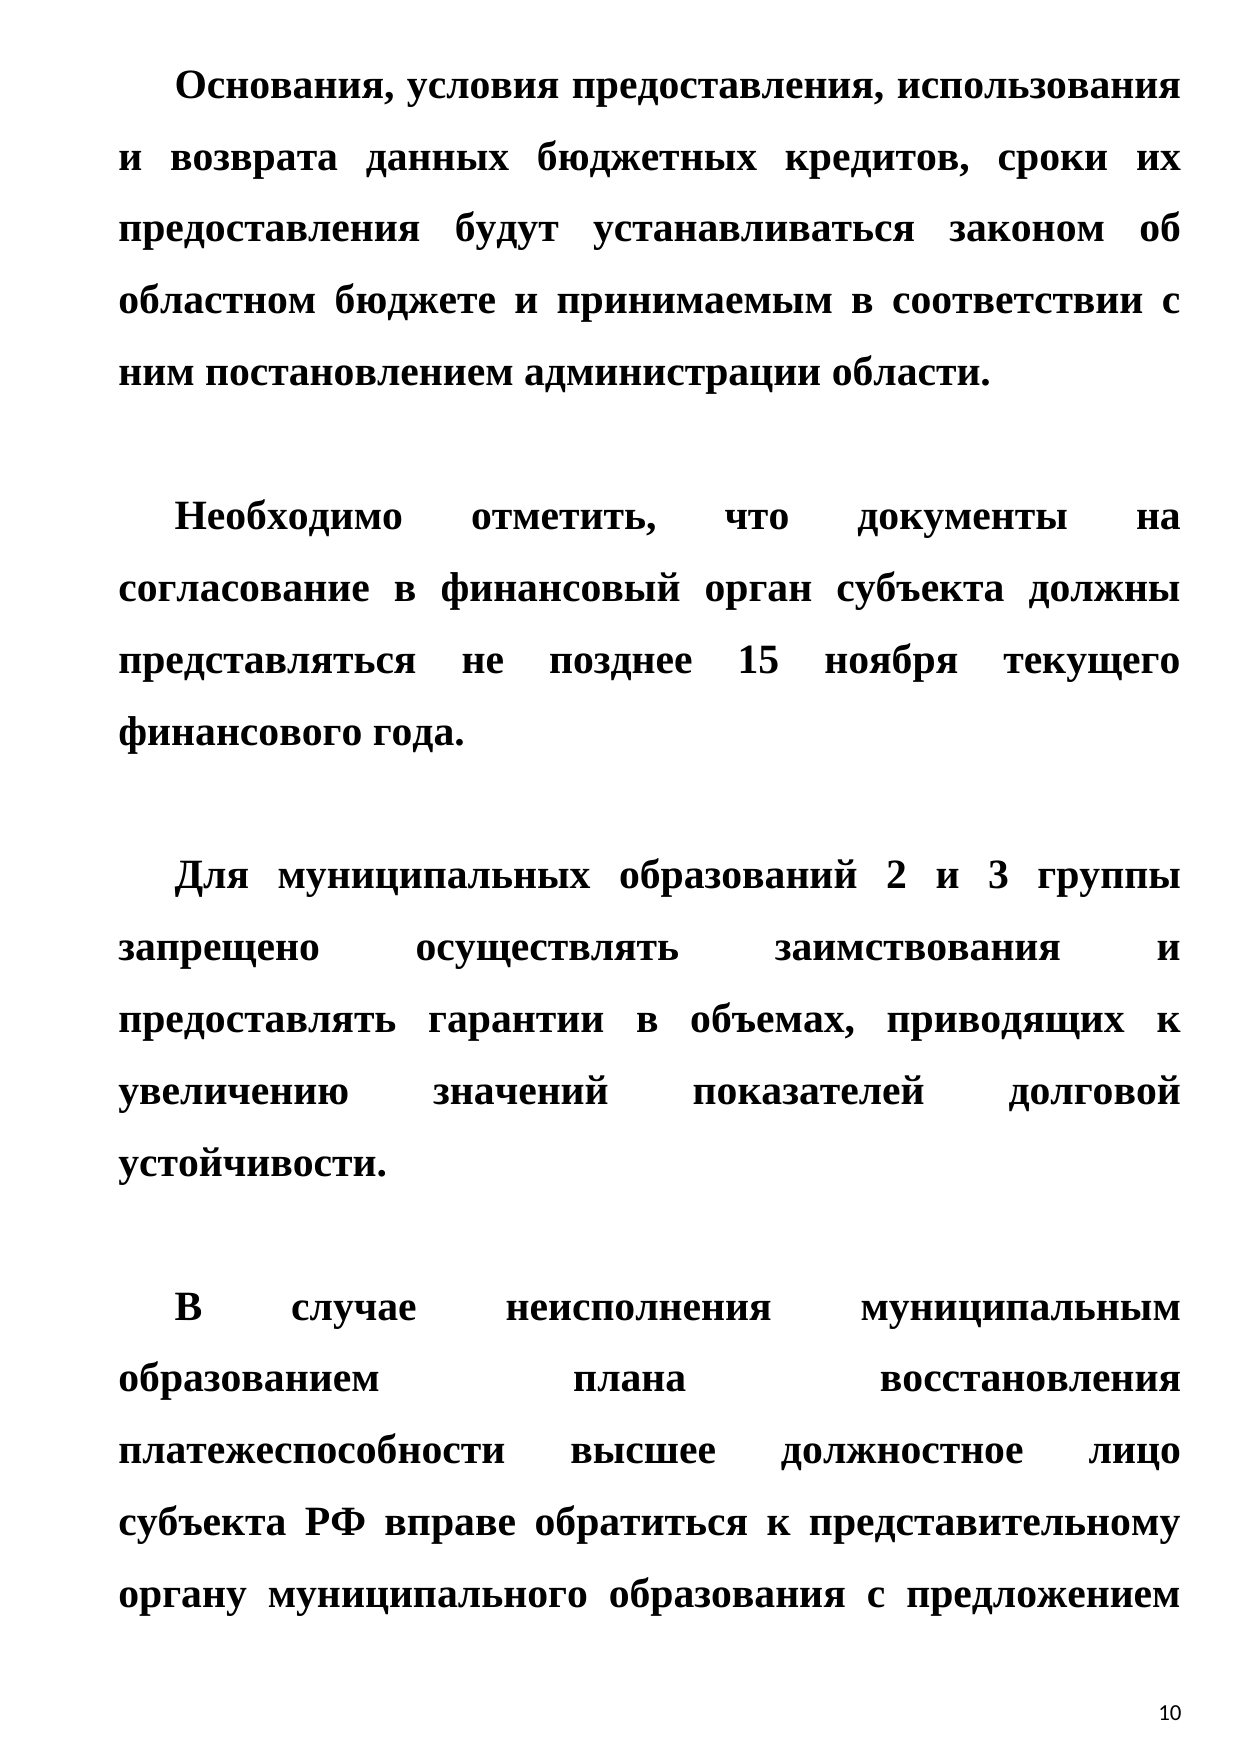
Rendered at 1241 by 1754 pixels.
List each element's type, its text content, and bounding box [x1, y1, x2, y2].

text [118, 1281, 1181, 1616]
text Основания, условия предоставления, использования и возврата данных бюджетных кредитов, сроки их предоставления будут устанавливаться законом об областном бюджете и принимаемым в соответствии с ним постановлением администрации области. [118, 59, 1181, 394]
text Необходимо отметить, что документы на согласование в финансовый орган субъекта должны представляться не позднее 15 ноября текущего финансового года. [118, 490, 1181, 754]
text Для муниципальных образований 2 и 3 группы запрещено осуществлять заимствования и предоставлять гарантии в объемах, приводящих к увеличению значений показателей долговой устойчивости. [118, 850, 1181, 1185]
